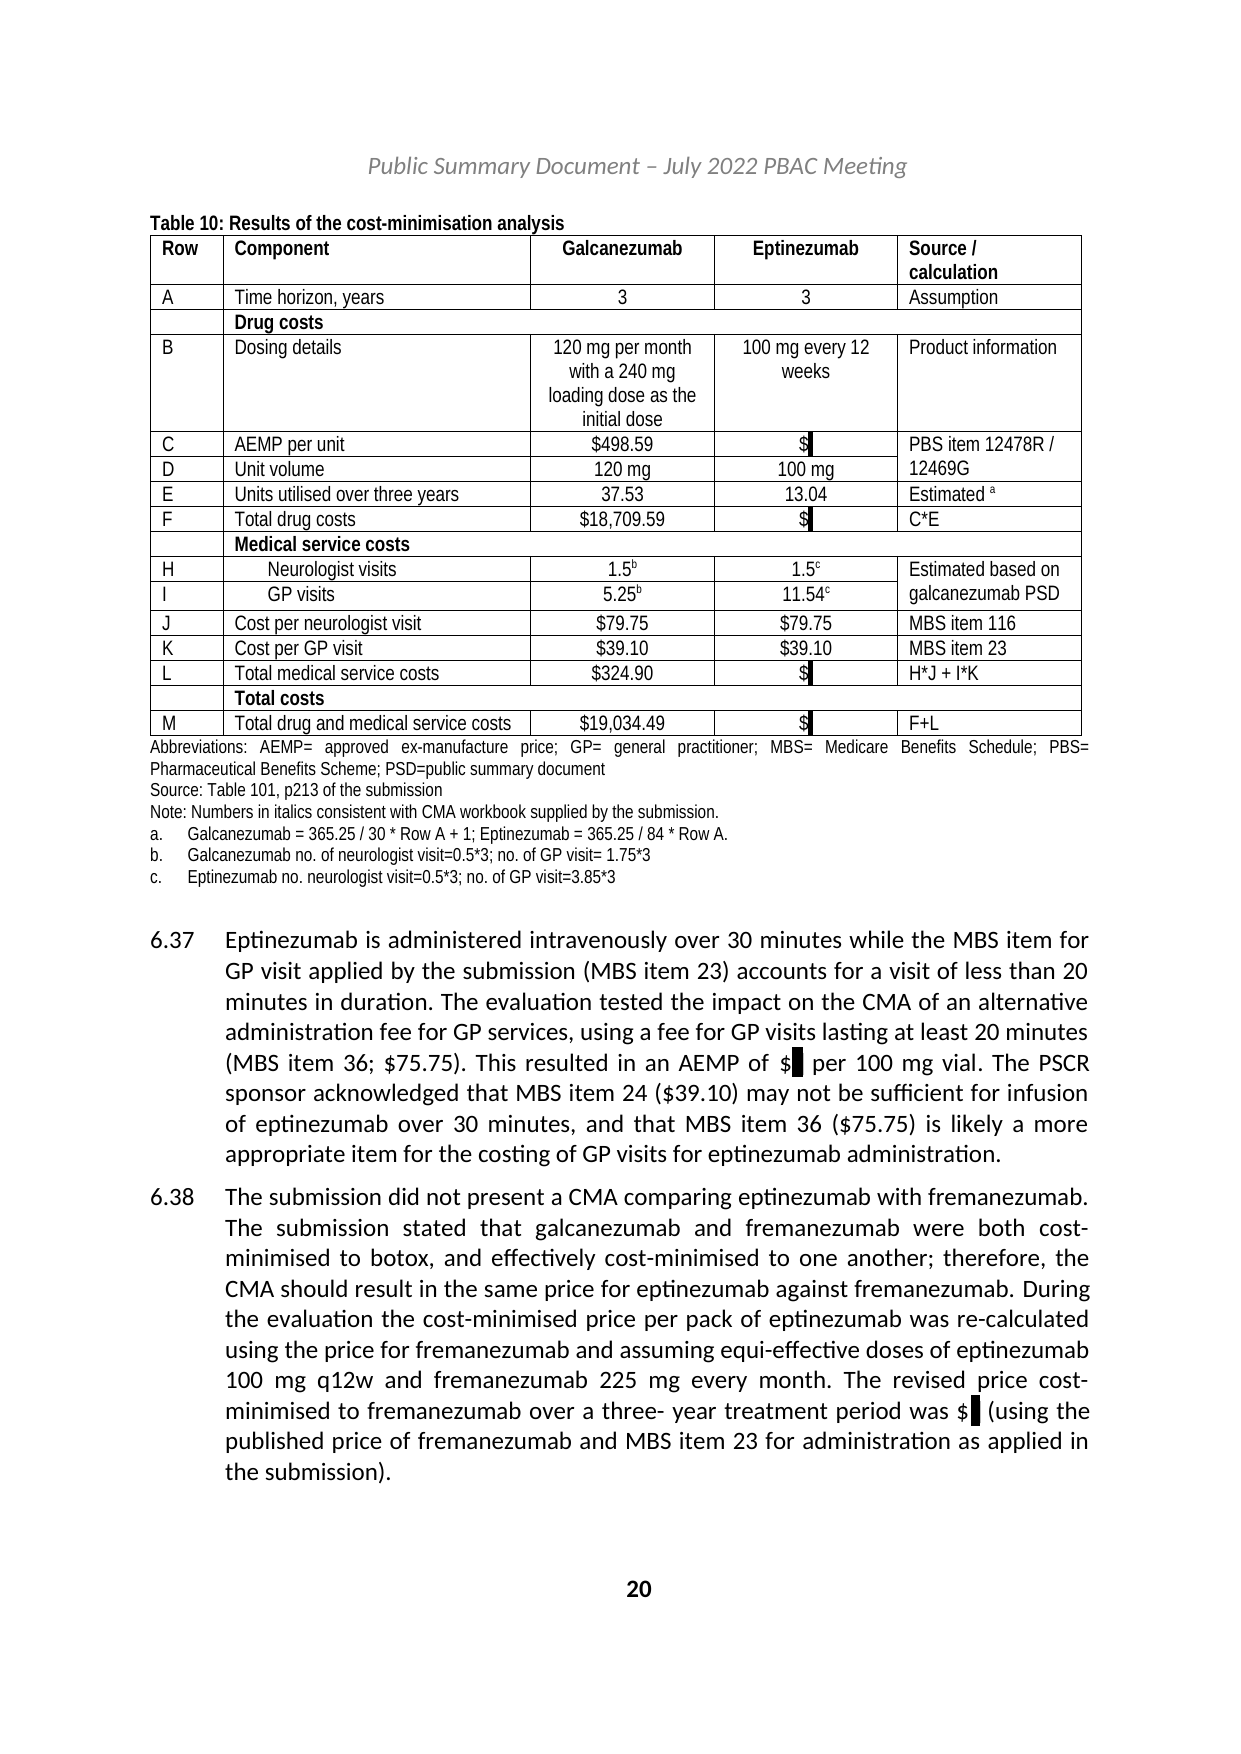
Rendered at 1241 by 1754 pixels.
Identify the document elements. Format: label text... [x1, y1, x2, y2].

table_cell AEMP per unit [224, 432, 530, 456]
table_cell H [151, 557, 223, 581]
table_cell F [151, 507, 223, 531]
table_cell I [151, 582, 223, 610]
table_cell 37.53 [531, 482, 714, 506]
table_cell Total drug and medical service costs [224, 711, 530, 735]
table_cell 100 mg [715, 457, 897, 481]
table_cell MBS item 23 [898, 636, 1081, 660]
table_cell C [151, 432, 223, 456]
table_cell 5.25b [531, 582, 714, 610]
table_cell $39.10 [531, 636, 714, 660]
text Note: Numbers in italics consistent with CMA workbook supplied by the submission. [150, 801, 1090, 822]
table_cell Dosing details [224, 335, 530, 431]
table_cell $18,709.59 [531, 507, 714, 531]
table_cell 13.04 [715, 482, 897, 506]
table_cell $| [813, 432, 897, 456]
table_cell Total medical service costs [224, 661, 530, 685]
table_cell 120 mg per month with a 240 mg loading dose as the initial dose [531, 335, 714, 431]
table_cell B [151, 335, 223, 431]
table_cell M [151, 711, 223, 735]
table_cell Unit volume [224, 457, 530, 481]
table_cell L [151, 661, 223, 685]
table_cell Product information [898, 335, 1081, 431]
table_cell Cost per neurologist visit [224, 611, 530, 635]
table_cell Neurologist visits [224, 557, 530, 581]
table_cell Cost per GP visit [224, 636, 530, 660]
table_cell J [151, 611, 223, 635]
table_cell $| [715, 711, 808, 735]
table_cell [151, 686, 223, 710]
table_cell Total drug costs [224, 507, 530, 531]
table_cell MBS item 116 [898, 611, 1081, 635]
table_cell Medical service costs [224, 532, 1081, 556]
table_cell C*E [898, 507, 1081, 531]
table_cell F+L [898, 711, 1081, 735]
table_cell $| [813, 661, 897, 685]
table_cell $79.75 [531, 611, 714, 635]
table_cell Estimated a [898, 482, 1081, 506]
table_cell 3 [715, 285, 897, 309]
table_header Source / calculation [898, 236, 1081, 284]
table_cell $| [715, 507, 808, 531]
table_cell Estimated based on galcanezumab PSD [898, 557, 1081, 610]
table_cell 1.5c [715, 557, 897, 581]
list Eptinezumab no. neurologist visit=0.5*3; no. of GP visit=3.85*3 [150, 866, 1090, 887]
table_cell 120 mg [531, 457, 714, 481]
table_header Component [224, 236, 530, 284]
table_cell 3 [531, 285, 714, 309]
text Eptinezumab is administered intravenously over 30 minutes while the MBS item for GP visit applied by the submission (MBS item 23) accounts for a visit of less than 20 minutes in duration. The evaluation tested the impact on the CMA of an alternative administration fee for GP services, using a fee for GP visits lasting at least 20 minutes (MBS item 36; $75.75). This resulted in an AEMP of $| | per 100 mg vial. The PSCR sponsor acknowledged that MBS item 24 ($39.10) may not be sufficient for infusion of eptinezumab over 30 minutes, and that MBS item 36 ($75.75) is likely a more appropriate item for the costing of GP visits for eptinezumab administration. [150, 925, 1090, 1169]
table_cell $324.90 [531, 661, 714, 685]
text Source: Table 101, p213 of the submission [150, 779, 1090, 801]
table_cell Units utilised over three years [224, 482, 530, 506]
table_cell [151, 532, 223, 556]
table_cell Time horizon, years [224, 285, 530, 309]
list Galcanezumab = 365.25 / 30 * Row A + 1; Eptinezumab = 365.25 / 84 * Row A. [150, 822, 1090, 844]
table_cell $39.10 [715, 636, 897, 660]
table_cell $| [813, 507, 897, 531]
table_cell $79.75 [715, 611, 897, 635]
text The submission did not present a CMA comparing eptinezumab with fremanezumab. The submission stated that galcanezumab and fremanezumab were both cost-minimised to botox, and effectively cost-minimised to one another; therefore, the CMA should result in the same price for eptinezumab against fremanezumab. During the evaluation the cost-minimised price per pack of eptinezumab was re-calculated using the price for fremanezumab and assuming equi-effective doses of eptinezumab 100 mg q12w and fremanezumab 225 mg every month. The revised price cost-minimised to fremanezumab over a three- year treatment period was $| | (using the published price of fremanezumab and MBS item 23 for administration as applied in the submission). [150, 1181, 1090, 1487]
table_header Row [151, 236, 223, 284]
table_header Eptinezumab [715, 236, 897, 284]
text Abbreviations: AEMP= approved ex-manufacture price; GP= general practitioner; MBS= Medicare Benefits Schedule; PBS= Pharmaceutical Benefits Scheme; PSD=public summary document [150, 736, 1090, 779]
table_cell $| [715, 432, 808, 456]
table_cell Assumption [898, 285, 1081, 309]
table_cell $| [715, 661, 808, 685]
list Galcanezumab no. of neurologist visit=0.5*3; no. of GP visit= 1.75*3 [150, 844, 1090, 866]
table_cell D [151, 457, 223, 481]
table_cell $498.59 [531, 432, 714, 456]
table_cell E [151, 482, 223, 506]
table_cell K [151, 636, 223, 660]
table_cell H*J + I*K [898, 661, 1081, 685]
table_cell GP visits [224, 582, 530, 610]
table_header Galcanezumab [531, 236, 714, 284]
table_cell [151, 310, 223, 334]
table_cell 1.5b [531, 557, 714, 581]
table_cell A [151, 285, 223, 309]
table_cell Total costs [224, 686, 1081, 710]
table_cell $19,034.49 [531, 711, 714, 735]
table_cell 100 mg every 12 weeks [715, 335, 897, 431]
table_cell PBS item 12478R / 12469G [898, 432, 1081, 481]
table_cell Drug costs [224, 310, 1081, 334]
table_cell $| [813, 711, 897, 735]
table_cell 11.54c [715, 582, 897, 610]
